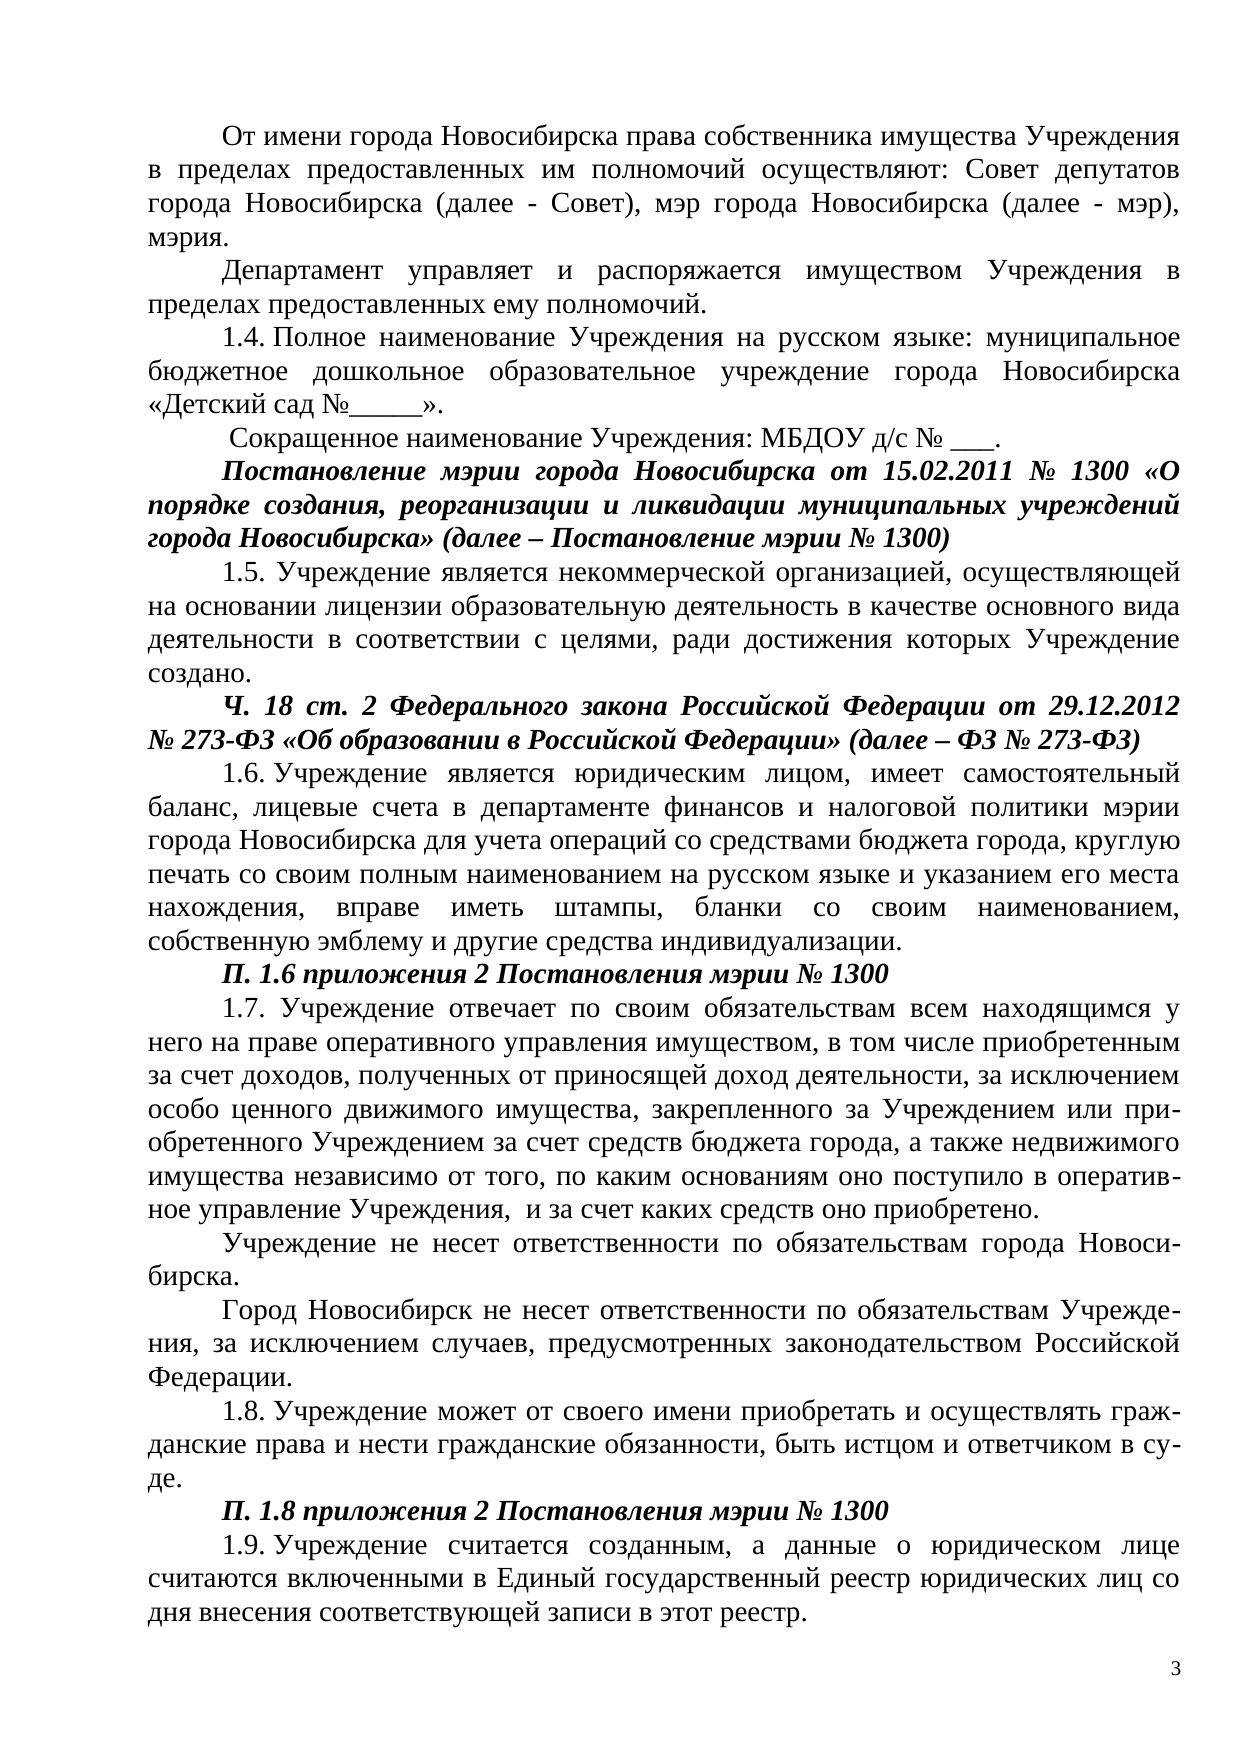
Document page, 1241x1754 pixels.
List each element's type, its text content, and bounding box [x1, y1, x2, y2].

text 1.6. Учреждение является юридическим лицом, имеет самостоятельный баланс, лицевые счета в департаменте финансов и налоговой политики мэрии города Новосибирска для учета операций со средствами бюджета города, круглую печать со своим полным наименованием на русском языке и указанием его места нахождения, вправе иметь штампы, бланки со своим наименованием, собственную эмблему и другие средства индивидуализации. [148, 755, 1181, 957]
text Учреждение не несет ответственности по обязательствам города Новосибирска. [148, 1225, 1181, 1292]
text Город Новосибирск не несет ответственности по обязательствам Учреждения, за исключением случаев, предусмотренных законодательством Российской Федерации. [148, 1292, 1181, 1393]
text От имени города Новосибирска права собственника имущества Учреждения в пределах предоставленных им полномочий осуществляют: Совет депутатов города Новосибирска (далее - Совет), мэр города Новосибирска (далее - мэр), мэрия. [148, 118, 1181, 252]
text Постановление мэрии города Новосибирска от 15.02.2011 № 1300 «О порядке создания, реорганизации и ликвидации муниципальных учреждений города Новосибирска» (далее – Постановление мэрии № 1300) [148, 453, 1181, 554]
text 1.8. Учреждение может от своего имени приобретать и осуществлять гражданские права и нести гражданские обязанности, быть истцом и ответчиком в суде. [148, 1393, 1181, 1493]
text Департамент управляет и распоряжается имуществом Учреждения в пределах предоставленных ему полномочий. [148, 252, 1181, 319]
text П. 1.6 приложения 2 Постановления мэрии № 1300 [148, 957, 1181, 990]
text П. 1.8 приложения 2 Постановления мэрии № 1300 [148, 1493, 1181, 1527]
text 1.9. Учреждение считается созданным, а данные о юридическом лице считаются включенными в Единый государственный реестр юридических лиц со дня внесения соответствующей записи в этот реестр. [148, 1527, 1181, 1627]
text 1.4. Полное наименование Учреждения на русском языке: муниципальное бюджетное дошкольное образовательное учреждение города Новосибирска «Детский сад №_____». [148, 319, 1181, 420]
text Ч. 18 ст. 2 Федерального закона Российской Федерации от 29.12.2012 № 273-ФЗ «Об образовании в Российской Федерации» (далее – ФЗ № 273-ФЗ) [148, 688, 1181, 755]
text 1.7. Учреждение отвечает по своим обязательствам всем находящимся у него на праве оперативного управления имуществом, в том числе приобретенным за счет доходов, полученных от приносящей доход деятельности, за исключением особо ценного движимого имущества, закрепленного за Учреждением или приобретенного Учреждением за счет средств бюджета города, а также недвижимого имущества независимо от того, по каким основаниям оно поступило в оперативное управление Учреждения, и за счет каких средств оно приобретено. [148, 990, 1181, 1225]
text Сокращенное наименование Учреждения: МБДОУ д/с № ___. [148, 420, 1181, 453]
text 1.5. Учреждение является некоммерческой организацией, осуществляющей на основании лицензии образовательную деятельность в качестве основного вида деятельности в соответствии с целями, ради достижения которых Учреждение создано. [148, 554, 1181, 688]
